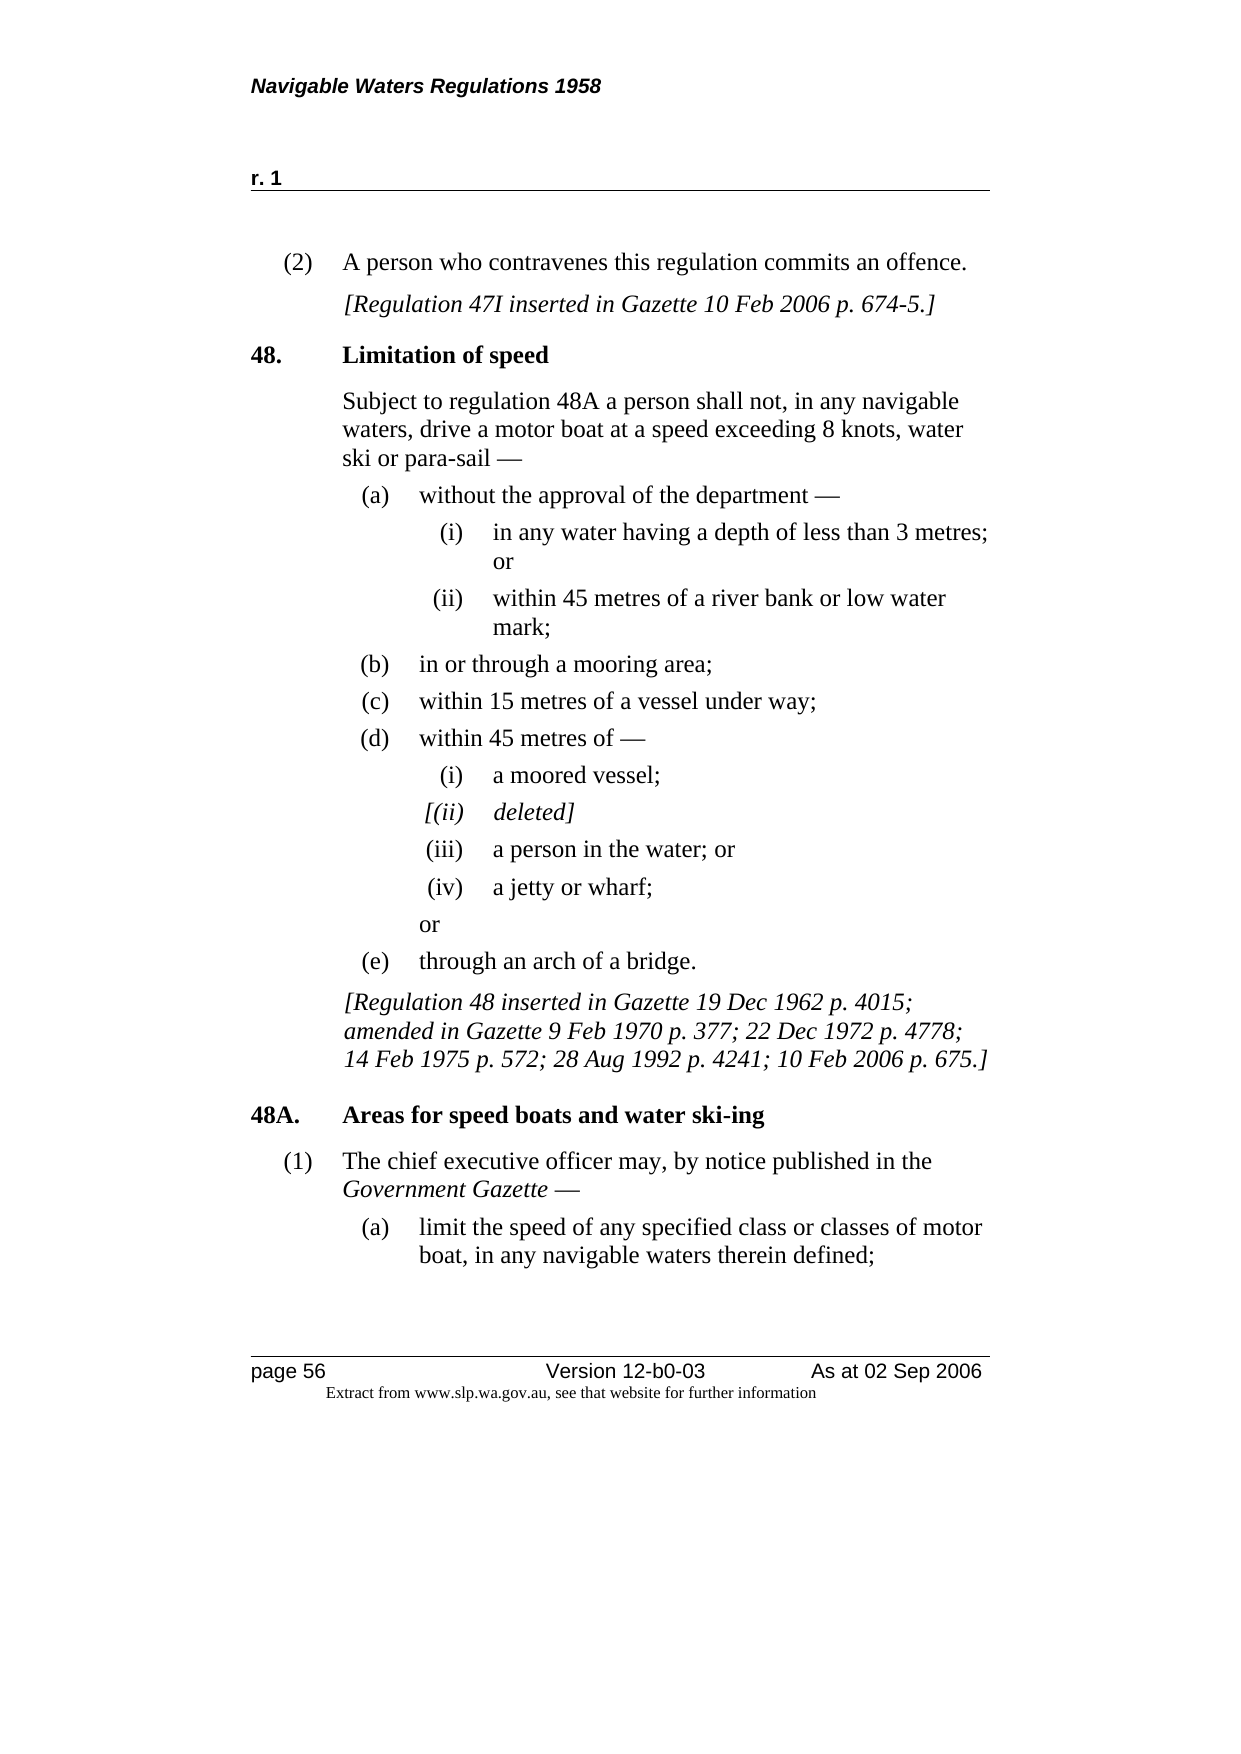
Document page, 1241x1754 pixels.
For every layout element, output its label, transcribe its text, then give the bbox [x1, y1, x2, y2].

text [(ii) deleted] [251, 797, 990, 826]
text (d) within 45 metres of — [251, 723, 990, 752]
text or [251, 909, 990, 937]
text Subject to regulation 48A a person shall not, in any navigable waters, drive a motor boat at a speed exceeding 8 knots, water ski or para-sail — [251, 386, 990, 472]
text (a) limit the speed of any specified class or classes of motor boat, in any navigable waters therein defined; [251, 1212, 990, 1269]
text [Regulation 48 inserted in Gazette 19 Dec 1962 p. 4015; amended in Gazette 9 Feb 1970 p. 377; 22 Dec 1972 p. 4778; 14 Feb 1975 p. 572; 28 Aug 1992 p. 4241; 10 Feb 2006 p. 675.] [251, 987, 990, 1073]
text (b) in or through a mooring area; [251, 649, 990, 678]
text (iv) a jetty or wharf; [251, 872, 990, 900]
text (e) through an arch of a bridge. [251, 946, 990, 974]
text [Regulation 47I inserted in Gazette 10 Feb 2006 p. 674-5.] [251, 289, 990, 317]
text (a) without the approval of the department — [251, 480, 990, 509]
text (ii) within 45 metres of a river bank or low water mark; [251, 583, 990, 641]
subtitle 48A. Areas for speed boats and water ski-ing [251, 1100, 990, 1129]
text (i) in any water having a depth of less than 3 metres; or [251, 517, 990, 575]
text (iii) a person in the water; or [251, 834, 990, 863]
text (1) The chief executive officer may, by notice published in the Government Gazette — [251, 1146, 990, 1203]
text (2) A person who contravenes this regulation commits an offence. [251, 247, 990, 276]
text (c) within 15 metres of a vessel under way; [251, 686, 990, 715]
subtitle 48. Limitation of speed [251, 340, 990, 369]
text (i) a moored vessel; [251, 760, 990, 789]
